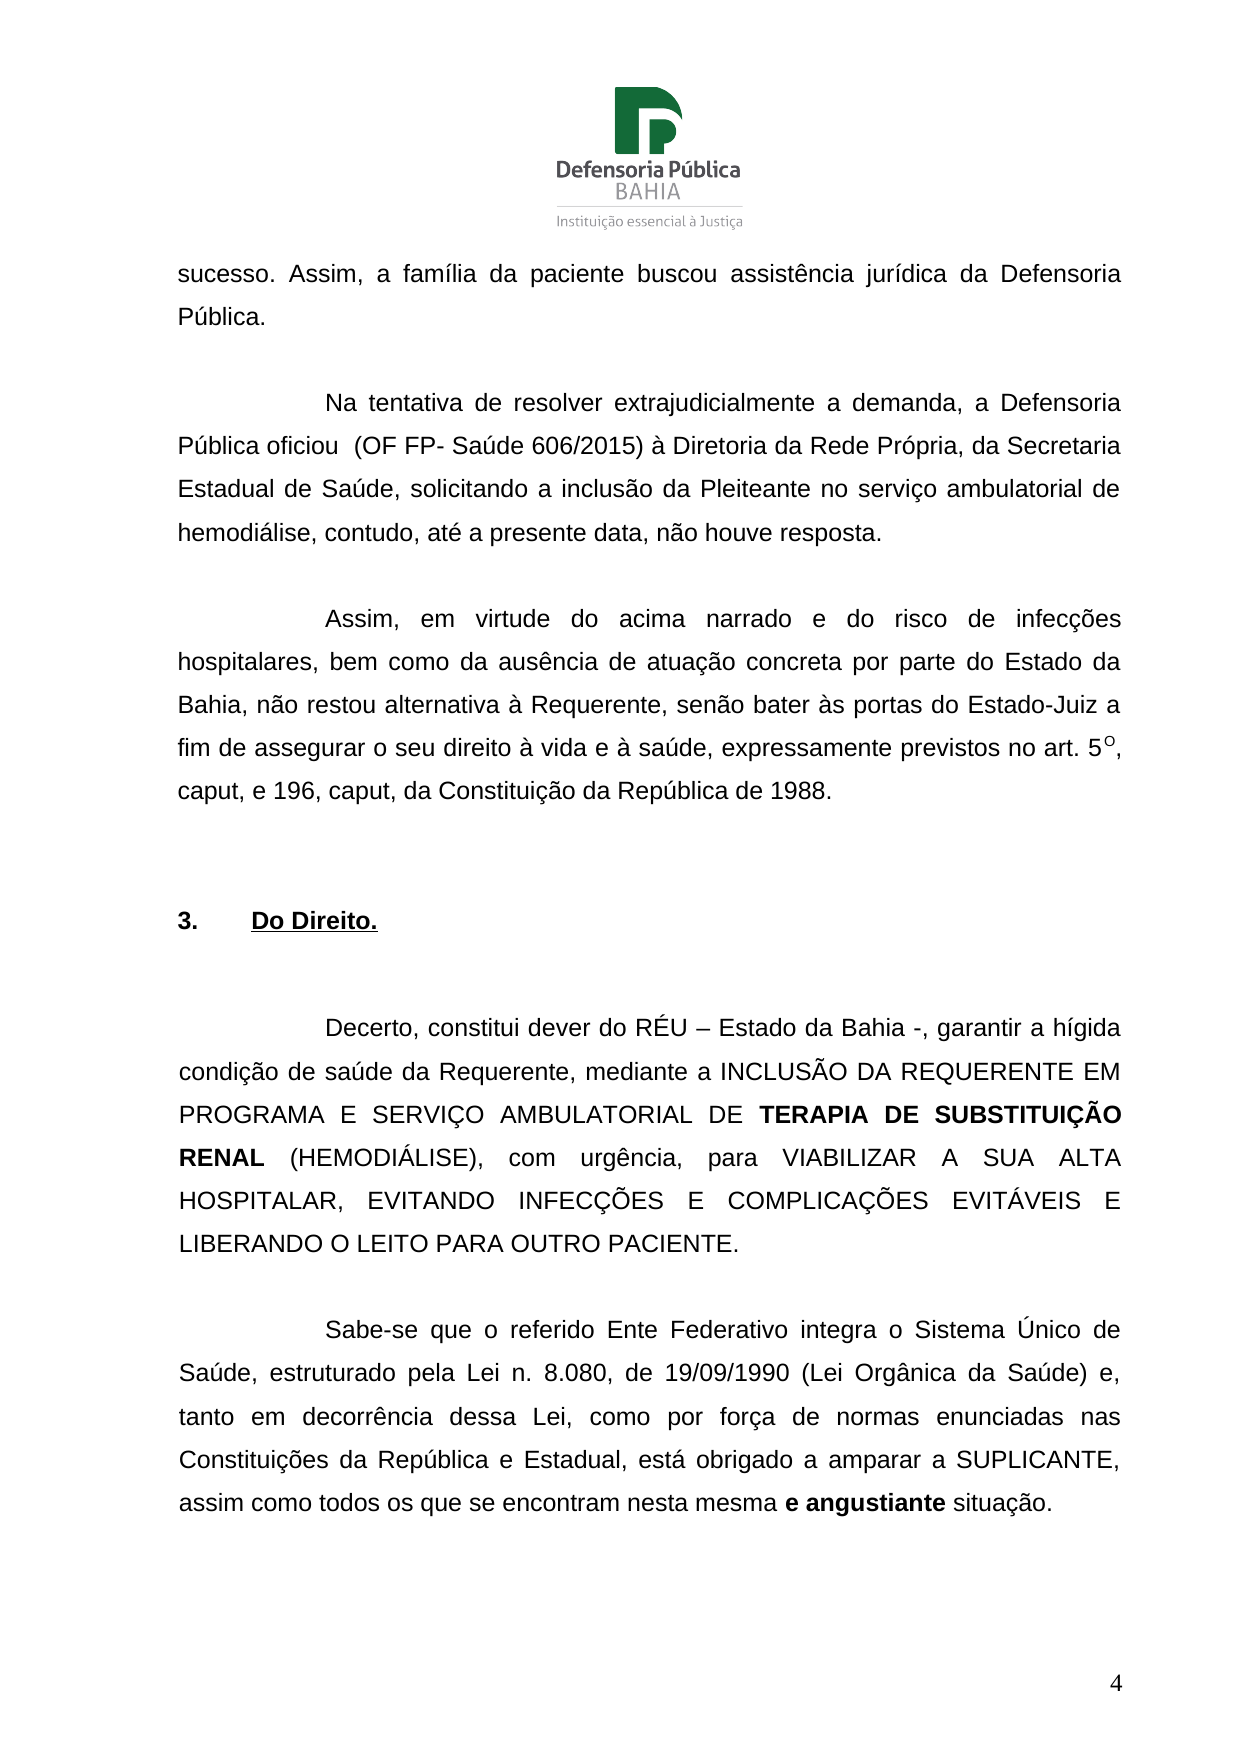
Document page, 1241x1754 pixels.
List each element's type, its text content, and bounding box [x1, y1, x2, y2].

text Decerto, constitui dever do RÉU – Estado da Bahia -, garantir a hígida condição de saúde da Requerente, mediante a INCLUSÃO DA REQUERENTE EM PROGRAMA E SERVIÇO AMBULATORIAL DE TERAPIA DE SUBSTITUIÇÃO RENAL (HEMODIÁLISE), com urgência, para VIABILIZAR A SUA ALTA HOSPITALAR, EVITANDO INFECÇÕES E COMPLICAÇÕES EVITÁVEIS E LIBERANDO O LEITO PARA OUTRO PACIENTE. [179, 1013, 1122, 1258]
text 3. Do Direito. [177, 906, 1122, 934]
text Assim, em virtude do acima narrado e do risco de infecções hospitalares, bem como da ausência de atuação concreta por parte do Estado da Bahia, não restou alternativa à Requerente, senão bater às portas do Estado-Juiz a fim de assegurar o seu direito à vida e à saúde, expressamente previstos no art. 5O, caput, e 196, caput, da Constituição da República de 1988. [177, 604, 1122, 805]
text Sabe-se que o referido Ente Federativo integra o Sistema Único de Saúde, estruturado pela Lei n. 8.080, de 19/09/1990 (Lei Orgânica da Saúde) e, tanto em decorrência dessa Lei, como por força de normas enunciadas nas Constituições da República e Estadual, está obrigado a amparar a SUPLICANTE, assim como todos os que se encontram nesta mesma e angustiante situação. [179, 1315, 1122, 1517]
picture [556, 87, 743, 230]
text Na tentativa de resolver extrajudicialmente a demanda, a Defensoria Pública oficiou (OF FP- Saúde 606/2015) à Diretoria da Rede Própria, da Secretaria Estadual de Saúde, solicitando a inclusão da Pleiteante no serviço ambulatorial de hemodiálise, contudo, até a presente data, não houve resposta. [177, 388, 1122, 546]
